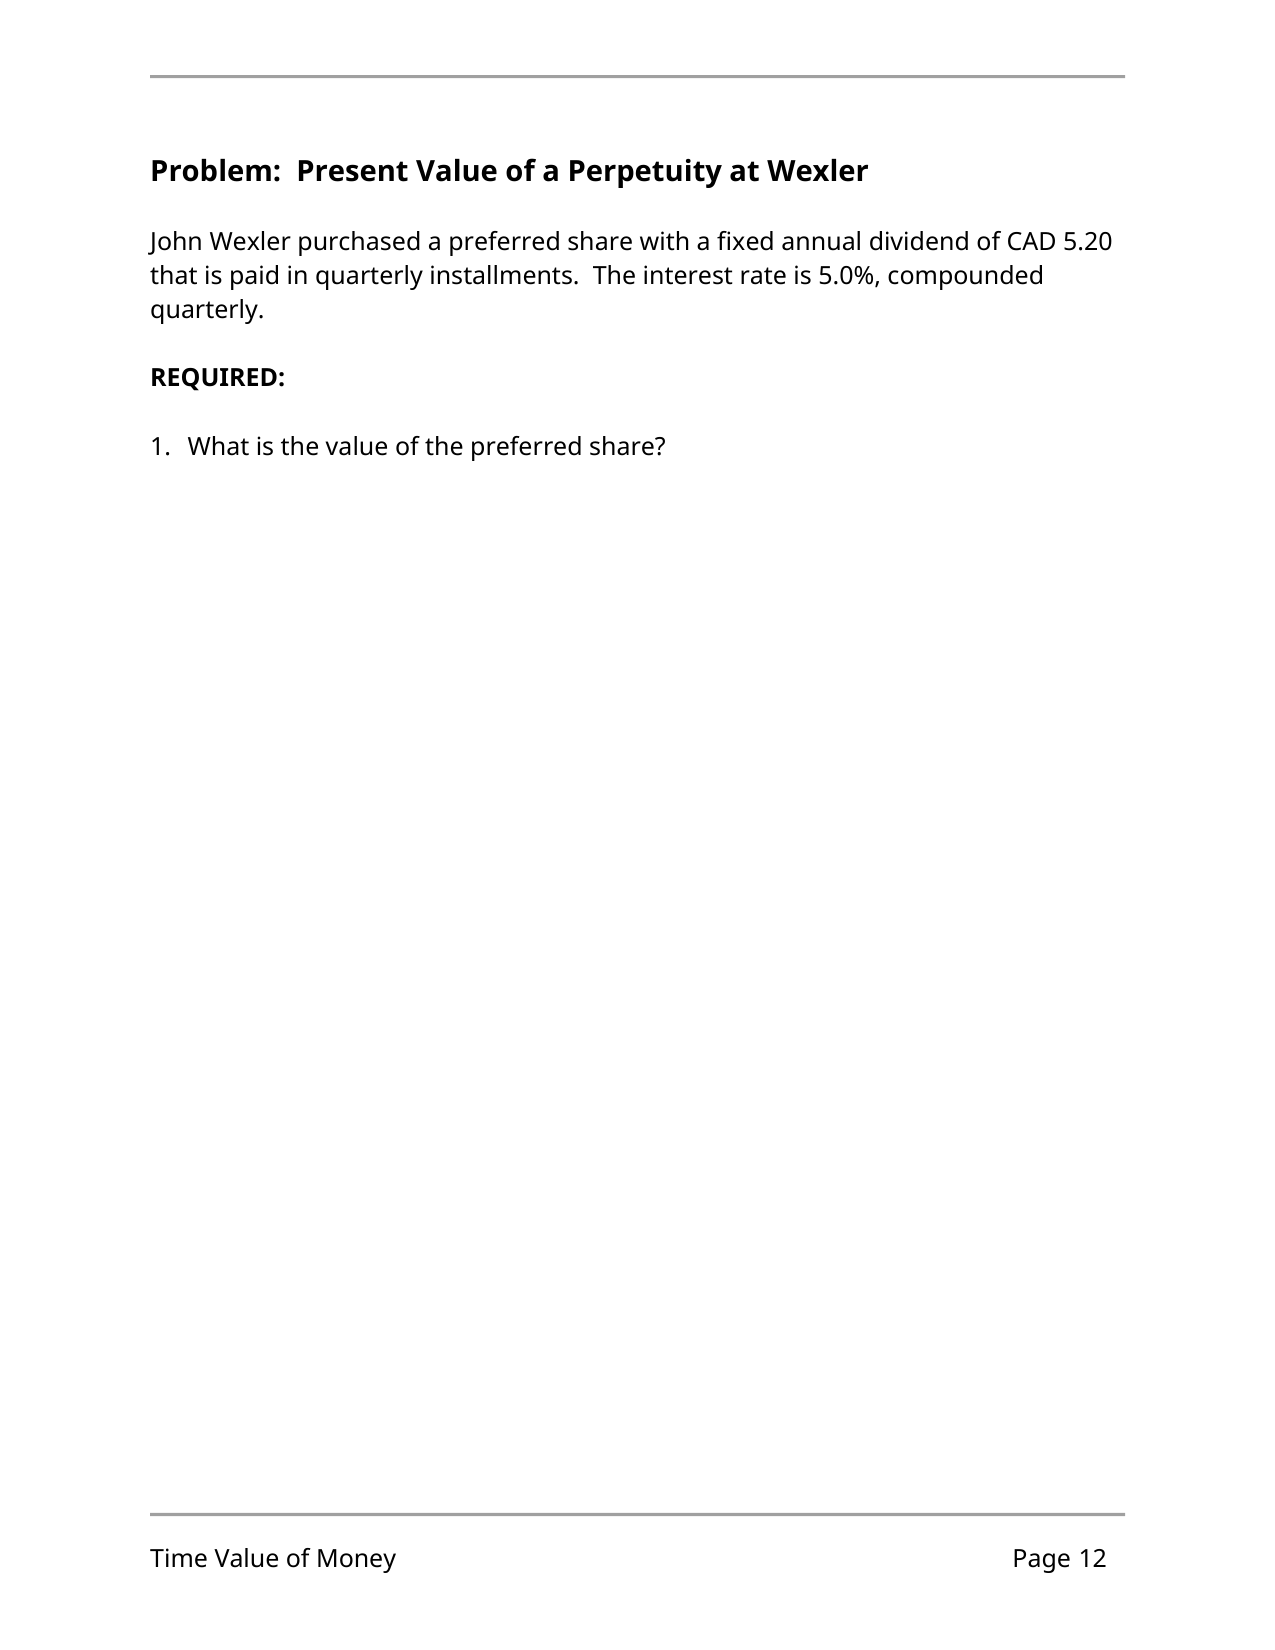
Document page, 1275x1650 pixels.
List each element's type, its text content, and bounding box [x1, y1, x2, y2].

text REQUIRED: [150, 360, 1125, 394]
text John Wexler purchased a preferred share with a fixed annual dividend of CAD 5.20 that is paid in quarterly installments. The interest rate is 5.0%, compounded quarterly. [150, 224, 1125, 326]
text Problem: Present Value of a Perpetuity at Wexler [150, 150, 1125, 190]
list What is the value of the preferred share? [150, 428, 1125, 462]
